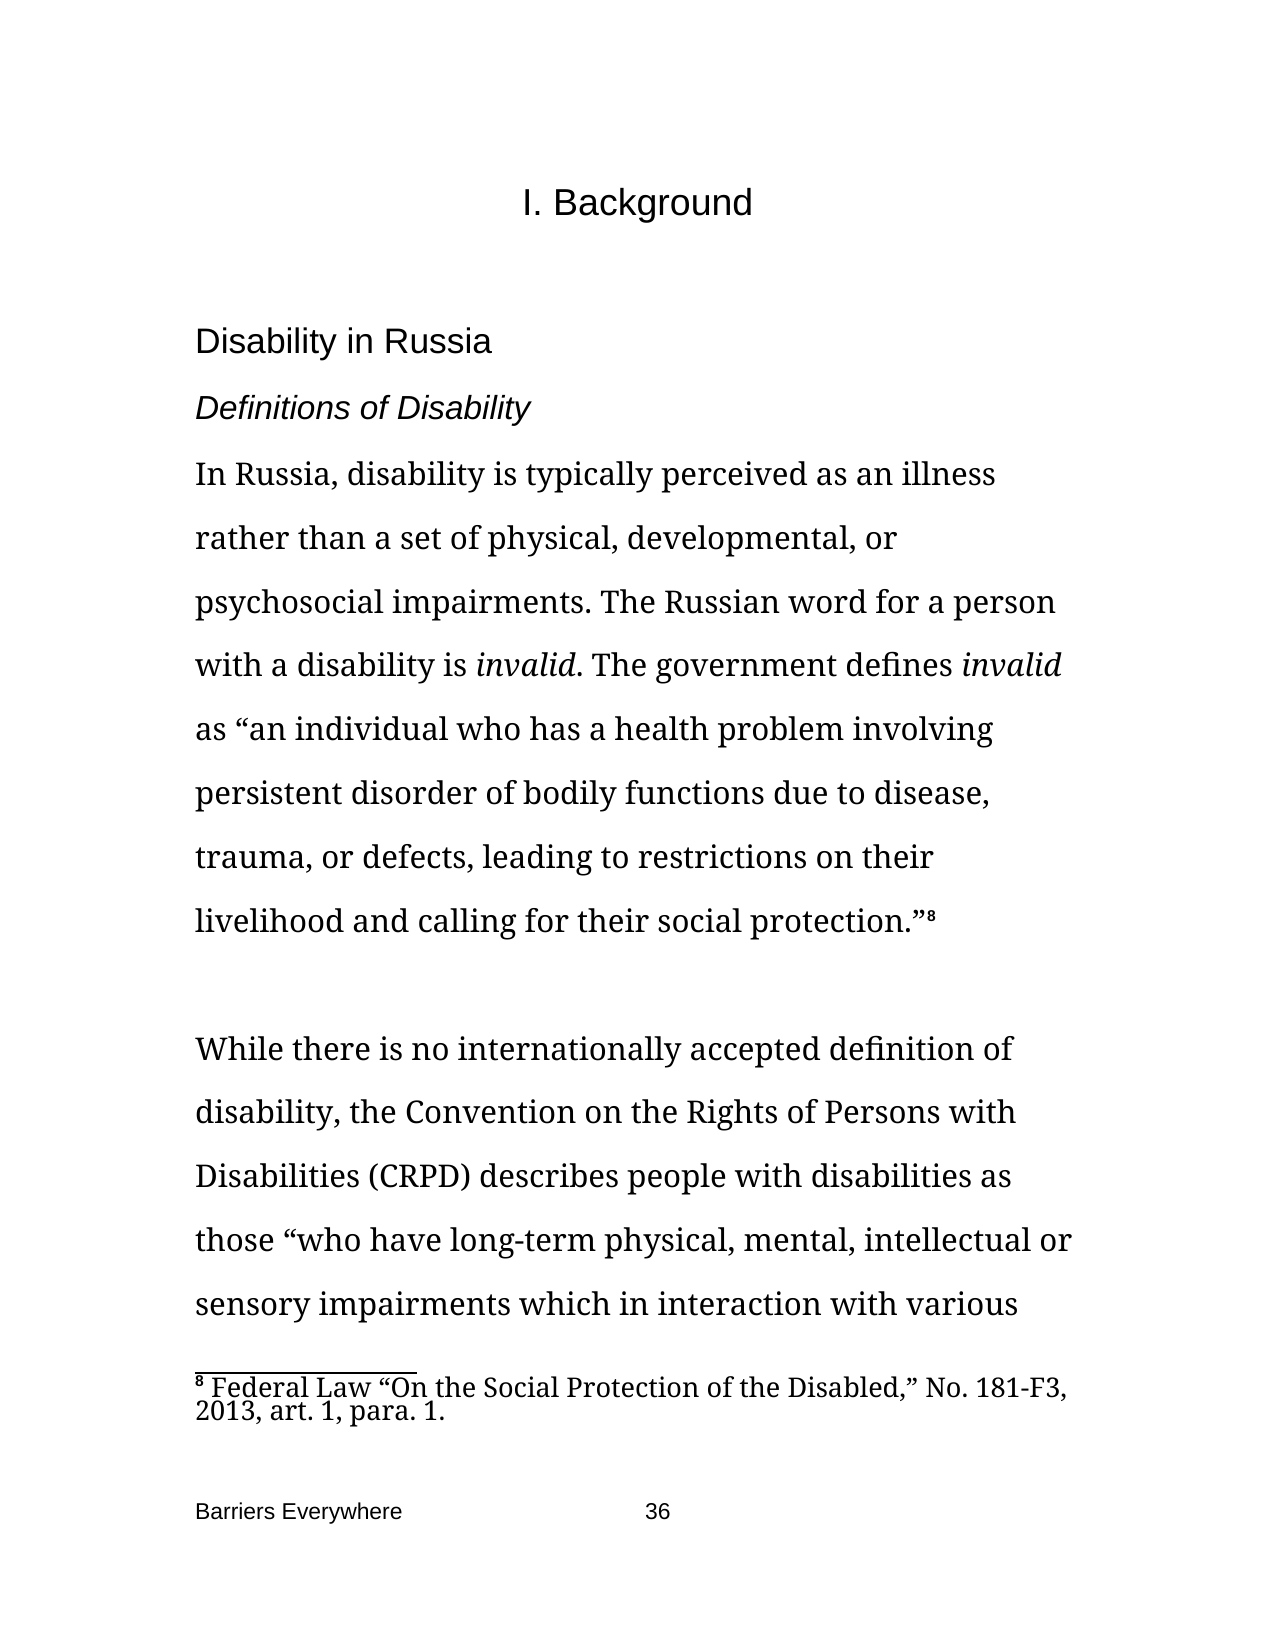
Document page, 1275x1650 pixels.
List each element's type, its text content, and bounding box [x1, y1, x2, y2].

subtitle Disability in Russia [195, 321, 1080, 361]
subtitle Definitions of Disability [195, 388, 1080, 426]
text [195, 1027, 1080, 1324]
subtitle I. Background [195, 180, 1080, 223]
text In Russia, disability is typically perceived as an illness rather than a set of physical, developmental, or psychosocial impairments. The Russian word for a person with a disability is invalid. The government defines invalid as “an individual who has a health problem involving persistent disorder of bodily functions due to disease, trauma, or defects, leading to restrictions on their livelihood and calling for their social protection.” [195, 452, 1080, 941]
